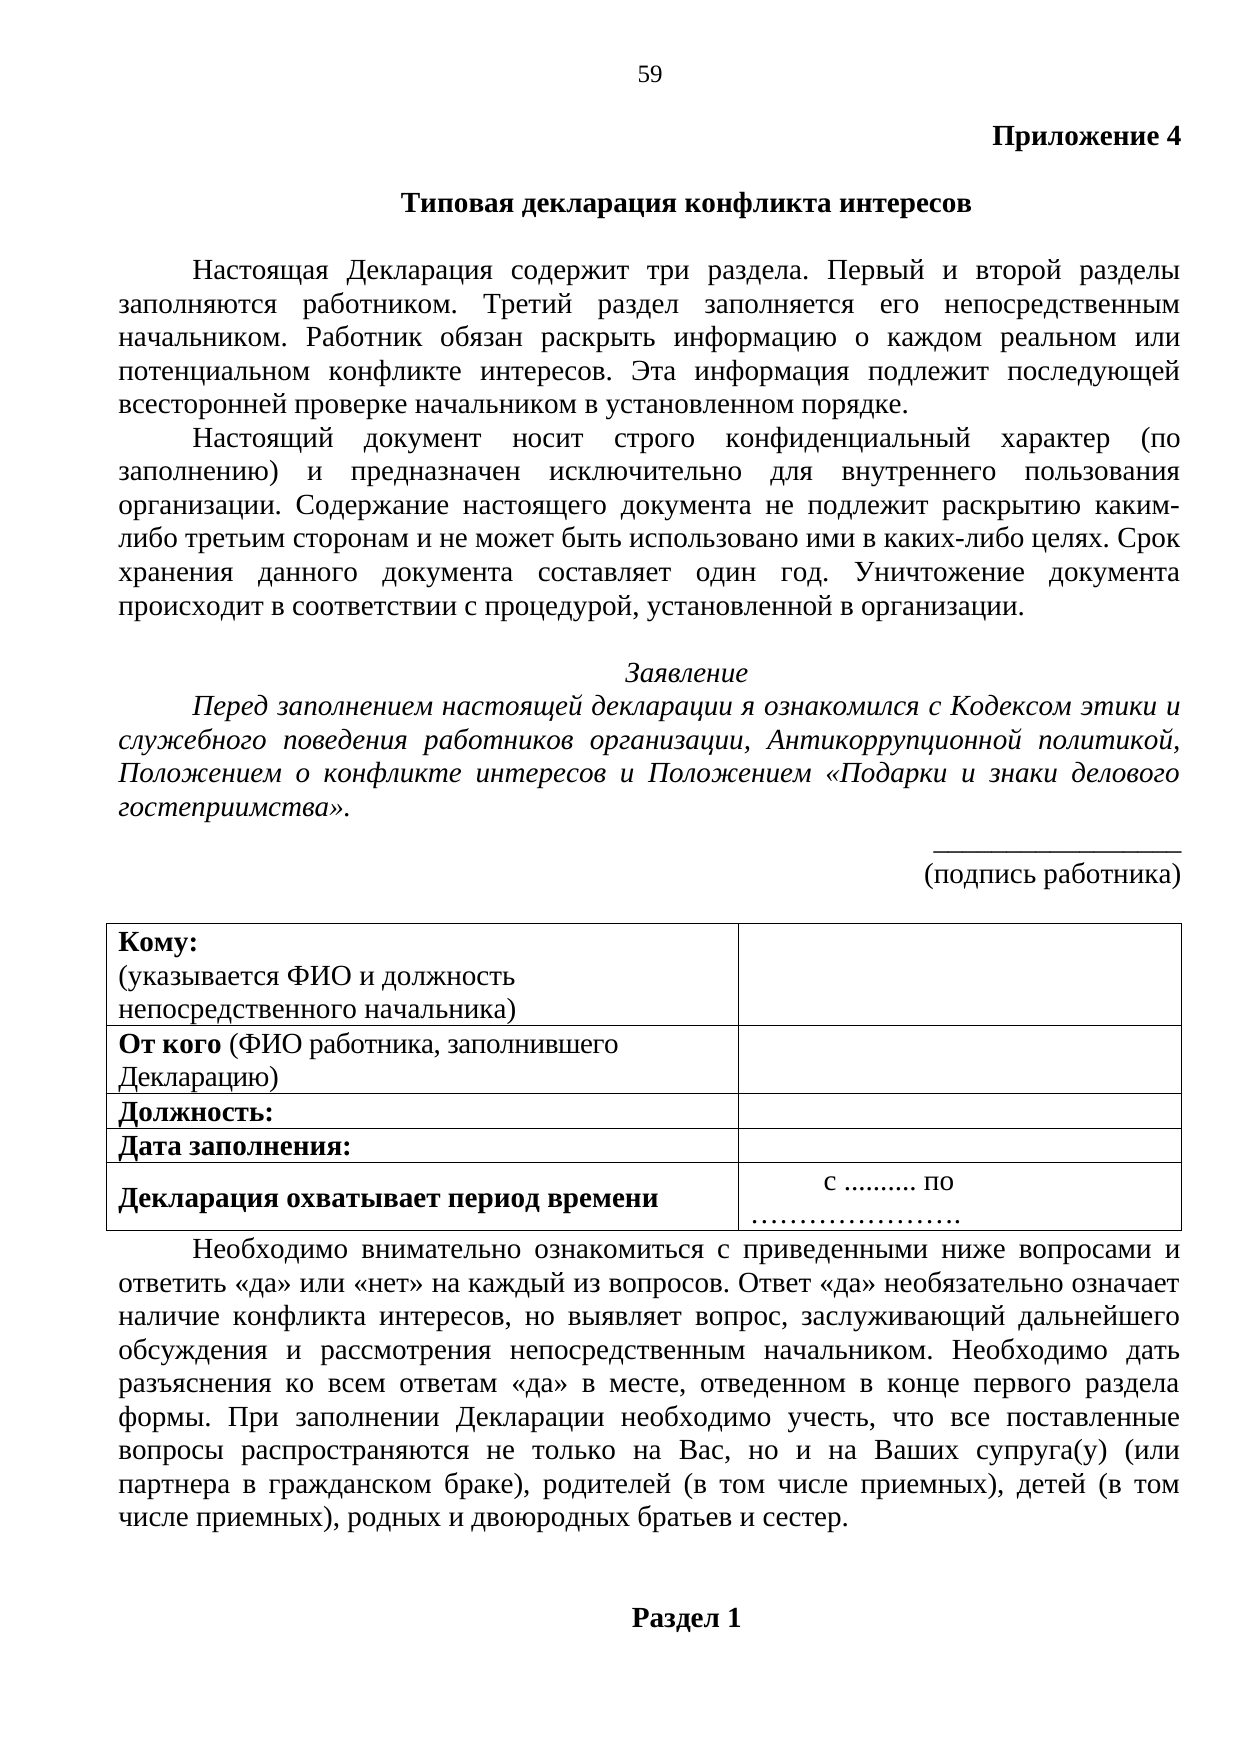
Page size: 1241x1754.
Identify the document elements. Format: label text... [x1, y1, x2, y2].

text (подпись работника) [118, 856, 1181, 889]
text Типовая декларация конфликта интересов [118, 185, 1181, 219]
table_cell Декларация охватывает период времени [107, 1163, 738, 1230]
text Раздел 1 [118, 1600, 1181, 1634]
text Настоящая Декларация содержит три раздела. Первый и второй разделы заполняются работником. Третий раздел заполняется его непосредственным начальником. Работник обязан раскрыть информацию о каждом реальном или потенциальном конфликте интересов. Эта информация подлежит последующей всесторонней проверке начальником в установленном порядке. [118, 252, 1181, 420]
text Необходимо внимательно ознакомиться с приведенными ниже вопросами и ответить «да» или «нет» на каждый из вопросов. Ответ «да» необязательно означает наличие конфликта интересов, но выявляет вопрос, заслуживающий дальнейшего обсуждения и рассмотрения непосредственным начальником. Необходимо дать разъяснения ко всем ответам «да» в месте, отведенном в конце первого раздела формы. При заполнении Декларации необходимо учесть, что все поставленные вопросы распространяются не только на Вас, но и на Ваших cупруга(у) (или партнера в гражданском браке), родителей (в том числе приемных), детей (в том числе приемных), родных и двоюродных братьев и сестер. [118, 1231, 1181, 1533]
table_cell [739, 1129, 1181, 1162]
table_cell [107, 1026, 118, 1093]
text Настоящий документ носит строго конфиденциальный характер (по заполнению) и предназначен исключительно для внутреннего пользования организации. Содержание настоящего документа не подлежит раскрытию каким-либо третьим сторонам и не может быть использовано ими в каких-либо целях. Срок хранения данного документа составляет один год. Уничтожение документа происходит в соответствии с процедурой, установленной в организации. [118, 420, 1181, 621]
text Заявление [118, 655, 1181, 688]
text _________________ [118, 822, 1181, 856]
table_header [739, 924, 1181, 1025]
table_cell [739, 1026, 1181, 1093]
table_cell [739, 1094, 1181, 1127]
text Приложение 4 [118, 118, 1181, 152]
table_header Кому: (указывается ФИО и должность непосредственного начальника) [107, 924, 738, 1025]
table_cell с .......... по …………………. [739, 1163, 1181, 1230]
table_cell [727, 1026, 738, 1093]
text Перед заполнением настоящей декларации я ознакомился с Кодексом этики и служебного поведения работников организации, Антикоррупционной политикой, Положением о конфликте интересов и Положением «Подарки и знаки делового гостеприимства». [118, 688, 1181, 822]
